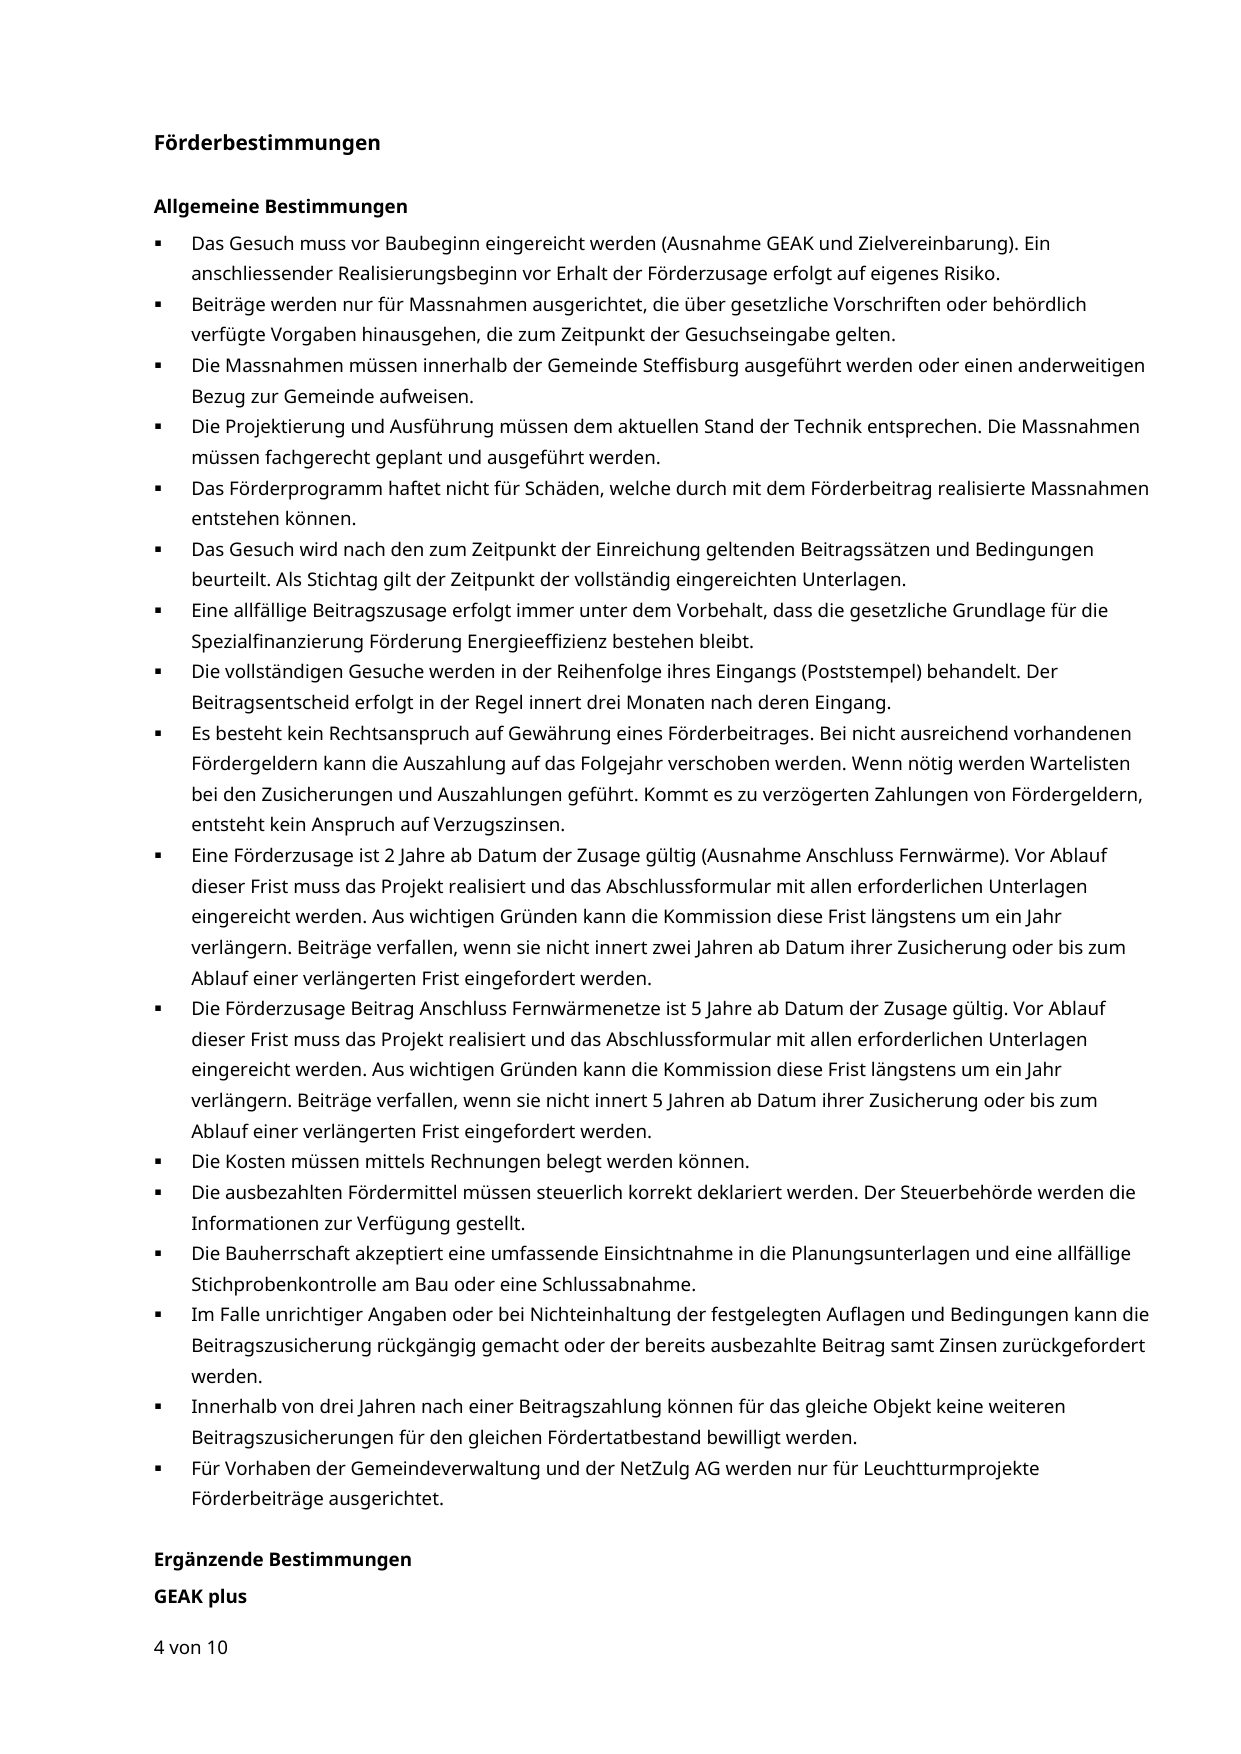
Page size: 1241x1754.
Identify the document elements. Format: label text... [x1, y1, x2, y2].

list Eine Förderzusage ist 2 Jahre ab Datum der Zusage gültig (Ausnahme Anschluss Fernwärme). Vor Ablauf dieser Frist muss das Projekt realisiert und das Abschlussformular mit allen erforderlichen Unterlagen eingereicht werden. Aus wichtigen Gründen kann die Kommission diese Frist längstens um ein Jahr verlängern. Beiträge verfallen, wenn sie nicht innert zwei Jahren ab Datum ihrer Zusicherung oder bis zum Ablauf einer verlängerten Frist eingefordert werden. [153, 842, 1152, 990]
list Die Förderzusage Beitrag Anschluss Fernwärmenetze ist 5 Jahre ab Datum der Zusage gültig. Vor Ablauf dieser Frist muss das Projekt realisiert und das Abschlussformular mit allen erforderlichen Unterlagen eingereicht werden. Aus wichtigen Gründen kann die Kommission diese Frist längstens um ein Jahr verlängern. Beiträge verfallen, wenn sie nicht innert 5 Jahren ab Datum ihrer Zusicherung oder bis zum Ablauf einer verlängerten Frist eingefordert werden. [153, 995, 1152, 1143]
list Die Bauherrschaft akzeptiert eine umfassende Einsichtnahme in die Planungsunterlagen und eine allfällige Stichprobenkontrolle am Bau oder eine Schlussabnahme. [153, 1240, 1152, 1297]
list Eine allfällige Beitragszusage erfolgt immer unter dem Vorbehalt, dass die gesetzliche Grundlage für die Spezialfinanzierung Förderung Energieeffizienz bestehen bleibt. [153, 597, 1152, 653]
text Allgemeine Bestimmungen [153, 193, 1152, 218]
list Es besteht kein Rechtsanspruch auf Gewährung eines Förderbeitrages. Bei nicht ausreichend vorhandenen Fördergeldern kann die Auszahlung auf das Folgejahr verschoben werden. Wenn nötig werden Wartelisten bei den Zusicherungen und Auszahlungen geführt. Kommt es zu verzögerten Zahlungen von Fördergeldern, entsteht kein Anspruch auf Verzugszinsen. [153, 720, 1152, 837]
list Die Kosten müssen mittels Rechnungen belegt werden können. [153, 1148, 1152, 1174]
list Die vollständigen Gesuche werden in der Reihenfolge ihres Eingangs (Poststempel) behandelt. Der Beitragsentscheid erfolgt in der Regel innert drei Monaten nach deren Eingang. [153, 658, 1152, 715]
text Ergänzende Bestimmungen [153, 1547, 1152, 1572]
list Das Förderprogramm haftet nicht für Schäden, welche durch mit dem Förderbeitrag realisierte Massnahmen entstehen können. [153, 475, 1152, 531]
text GEAK plus [153, 1583, 1152, 1609]
list Die Projektierung und Ausführung müssen dem aktuellen Stand der Technik entsprechen. Die Massnahmen müssen fachgerecht geplant und ausgeführt werden. [153, 413, 1152, 470]
list Für Vorhaben der Gemeindeverwaltung und der NetZulg AG werden nur für Leuchtturmprojekte Förderbeiträge ausgerichtet. [153, 1455, 1152, 1511]
list Das Gesuch muss vor Baubeginn eingereicht werden (Ausnahme GEAK und Zielvereinbarung). Ein anschliessender Realisierungsbeginn vor Erhalt der Förderzusage erfolgt auf eigenes Risiko. [153, 230, 1152, 286]
list Beiträge werden nur für Massnahmen ausgerichtet, die über gesetzliche Vorschriften oder behördlich verfügte Vorgaben hinausgehen, die zum Zeitpunkt der Gesuchseingabe gelten. [153, 291, 1152, 347]
list Das Gesuch wird nach den zum Zeitpunkt der Einreichung geltenden Beitragssätzen und Bedingungen beurteilt. Als Stichtag gilt der Zeitpunkt der vollständig eingereichten Unterlagen. [153, 536, 1152, 592]
list Die ausbezahlten Fördermittel müssen steuerlich korrekt deklariert werden. Der Steuerbehörde werden die Informationen zur Verfügung gestellt. [153, 1179, 1152, 1235]
list Innerhalb von drei Jahren nach einer Beitragszahlung können für das gleiche Objekt keine weiteren Beitragszusicherungen für den gleichen Fördertatbestand bewilligt werden. [153, 1393, 1152, 1450]
text Förderbestimmungen [153, 128, 1152, 157]
list Die Massnahmen müssen innerhalb der Gemeinde Steffisburg ausgeführt werden oder einen anderweitigen Bezug zur Gemeinde aufweisen. [153, 352, 1152, 408]
list Im Falle unrichtiger Angaben oder bei Nichteinhaltung der festgelegten Auflagen und Bedingungen kann die Beitragszusicherung rückgängig gemacht oder der bereits ausbezahlte Beitrag samt Zinsen zurückgefordert werden. [153, 1302, 1152, 1388]
